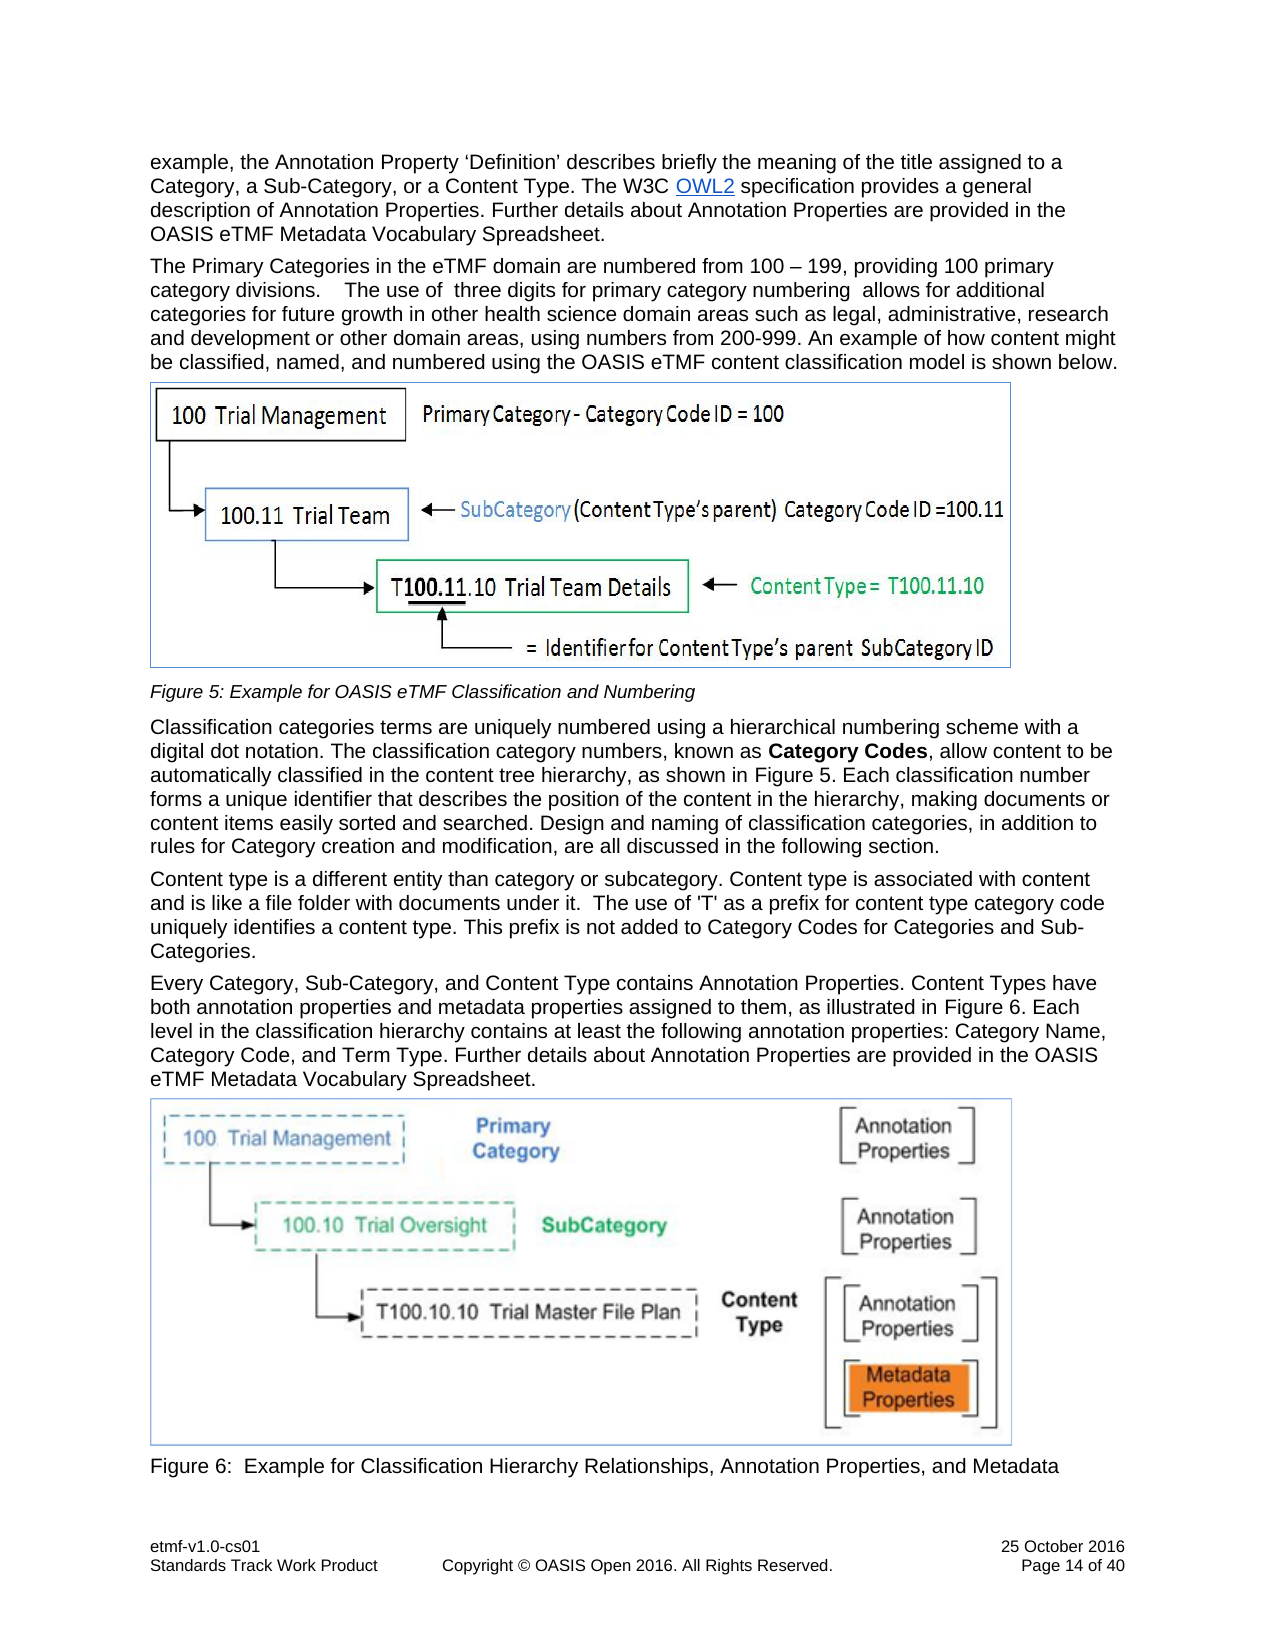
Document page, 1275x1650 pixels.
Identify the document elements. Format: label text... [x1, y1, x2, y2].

text The Primary Categories in the eTMF domain are numbered from 100 – 199, providing 100 primary category divisions. The use of three digits for primary category numbering allows for additional categories for future growth in other health science domain areas such as legal, administrative, research and development or other domain areas, using numbers from 200-999. An example of how content might be classified, named, and numbered using the OASIS eTMF content classification model is shown below. [150, 254, 1125, 374]
text Classification categories terms are uniquely numbered using a hierarchical numbering scheme with a digital dot notation. The classification category numbers, known as Category Codes, allow content to be automatically classified in the content tree hierarchy, as shown in Figure 5. Each classification number forms a unique identifier that describes the position of the content in the hierarchy, making documents or content items easily sorted and searched. Design and naming of classification categories, in addition to rules for Category creation and modification, are all discussed in the following section. [150, 714, 1125, 858]
text Content type is a different entity than category or subcategory. Content type is associated with content and is like a file folder with documents under it. The use of 'T' as a prefix for content type category code uniquely identifies a content type. This prefix is not added to Category Codes for Categories and Sub-Categories. [150, 867, 1125, 962]
picture [151, 383, 1010, 667]
text Every Category, Sub-Category, and Content Type contains Annotation Properties. Content Types have both annotation properties and metadata properties assigned to them, as illustrated in Figure 6. Each level in the classification hierarchy contains at least the following annotation properties: Category Name, Category Code, and Term Type. Further details about Annotation Properties are provided in the OASIS eTMF Metadata Vocabulary Spreadsheet. [150, 971, 1125, 1091]
text Figure 6: Example for Classification Hierarchy Relationships, Annotation Properties, and Metadata [150, 1454, 1125, 1478]
picture [150, 1098, 1013, 1446]
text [150, 150, 1125, 246]
